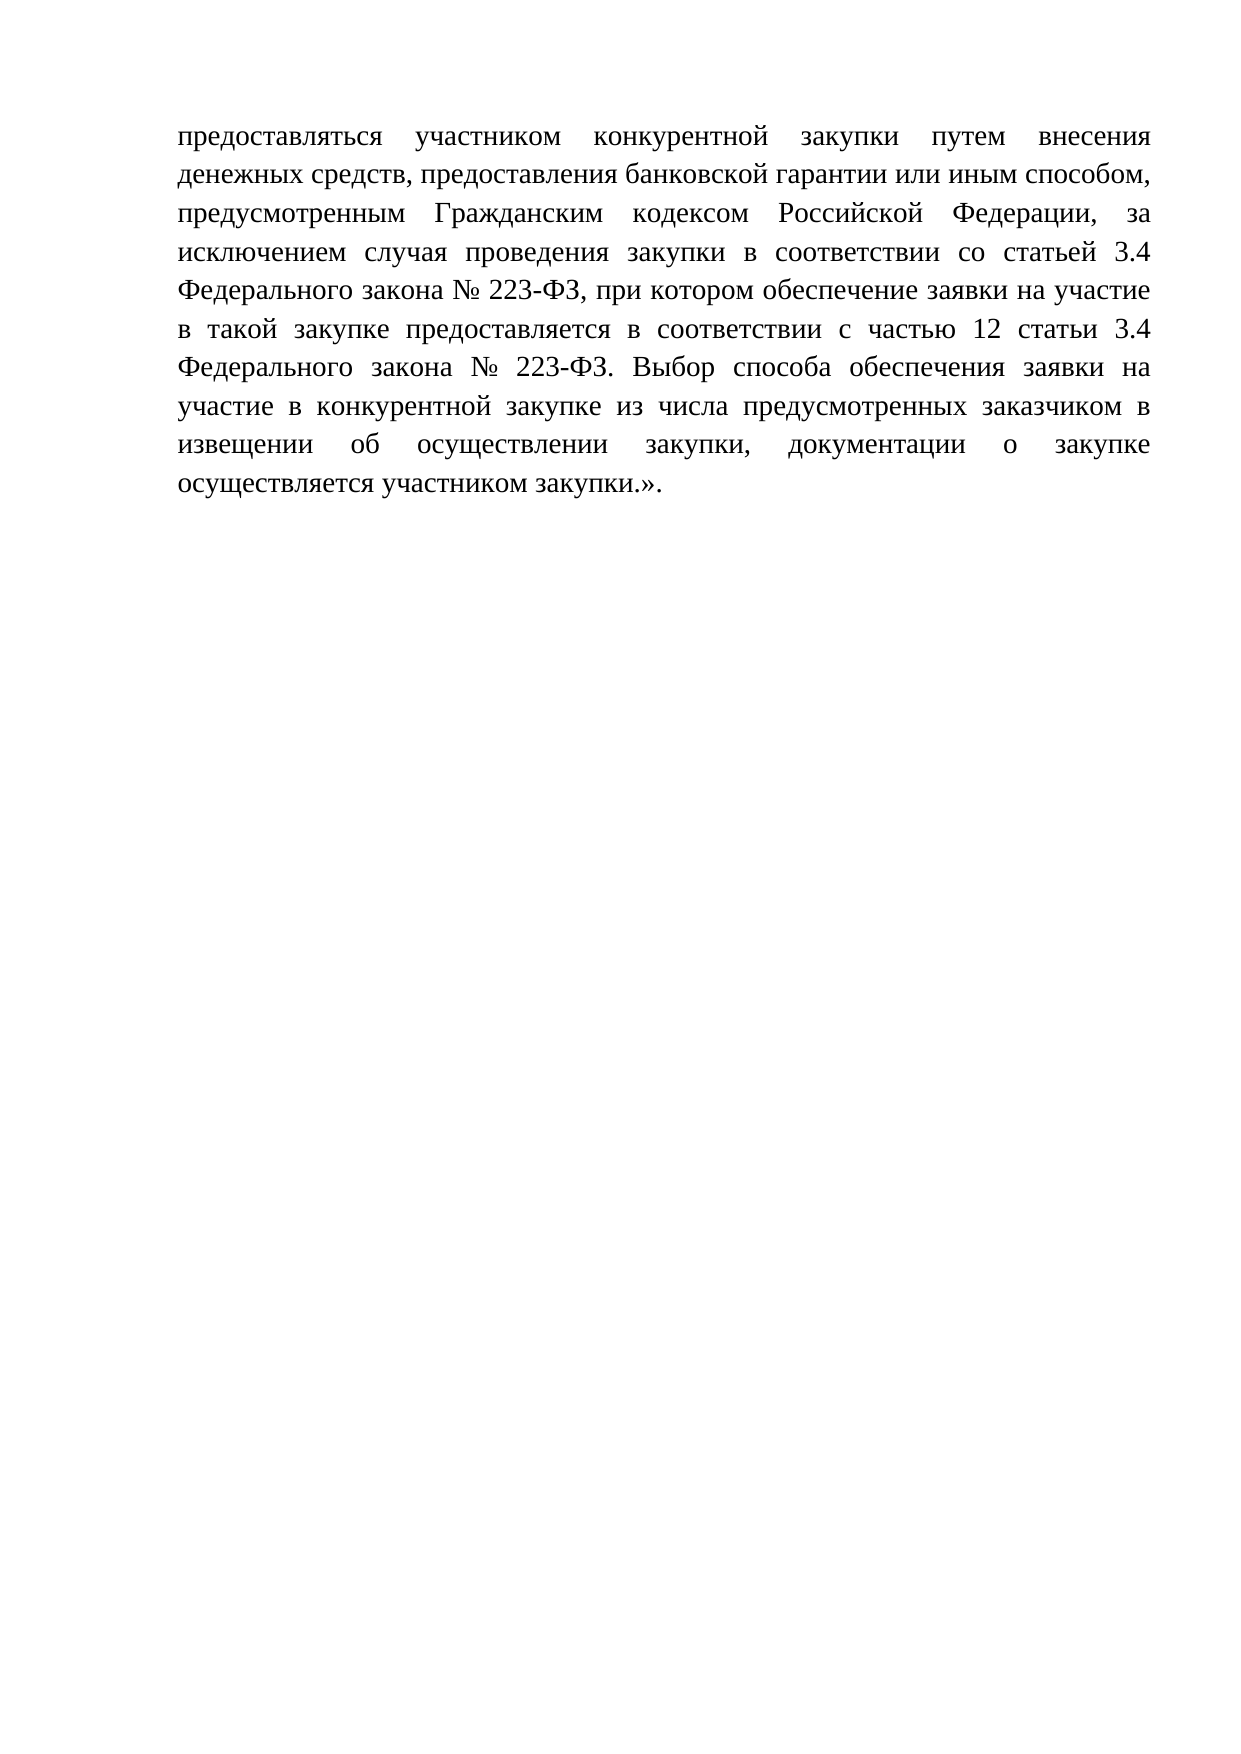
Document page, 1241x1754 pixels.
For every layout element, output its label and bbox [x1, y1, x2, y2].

list [177, 118, 1152, 498]
